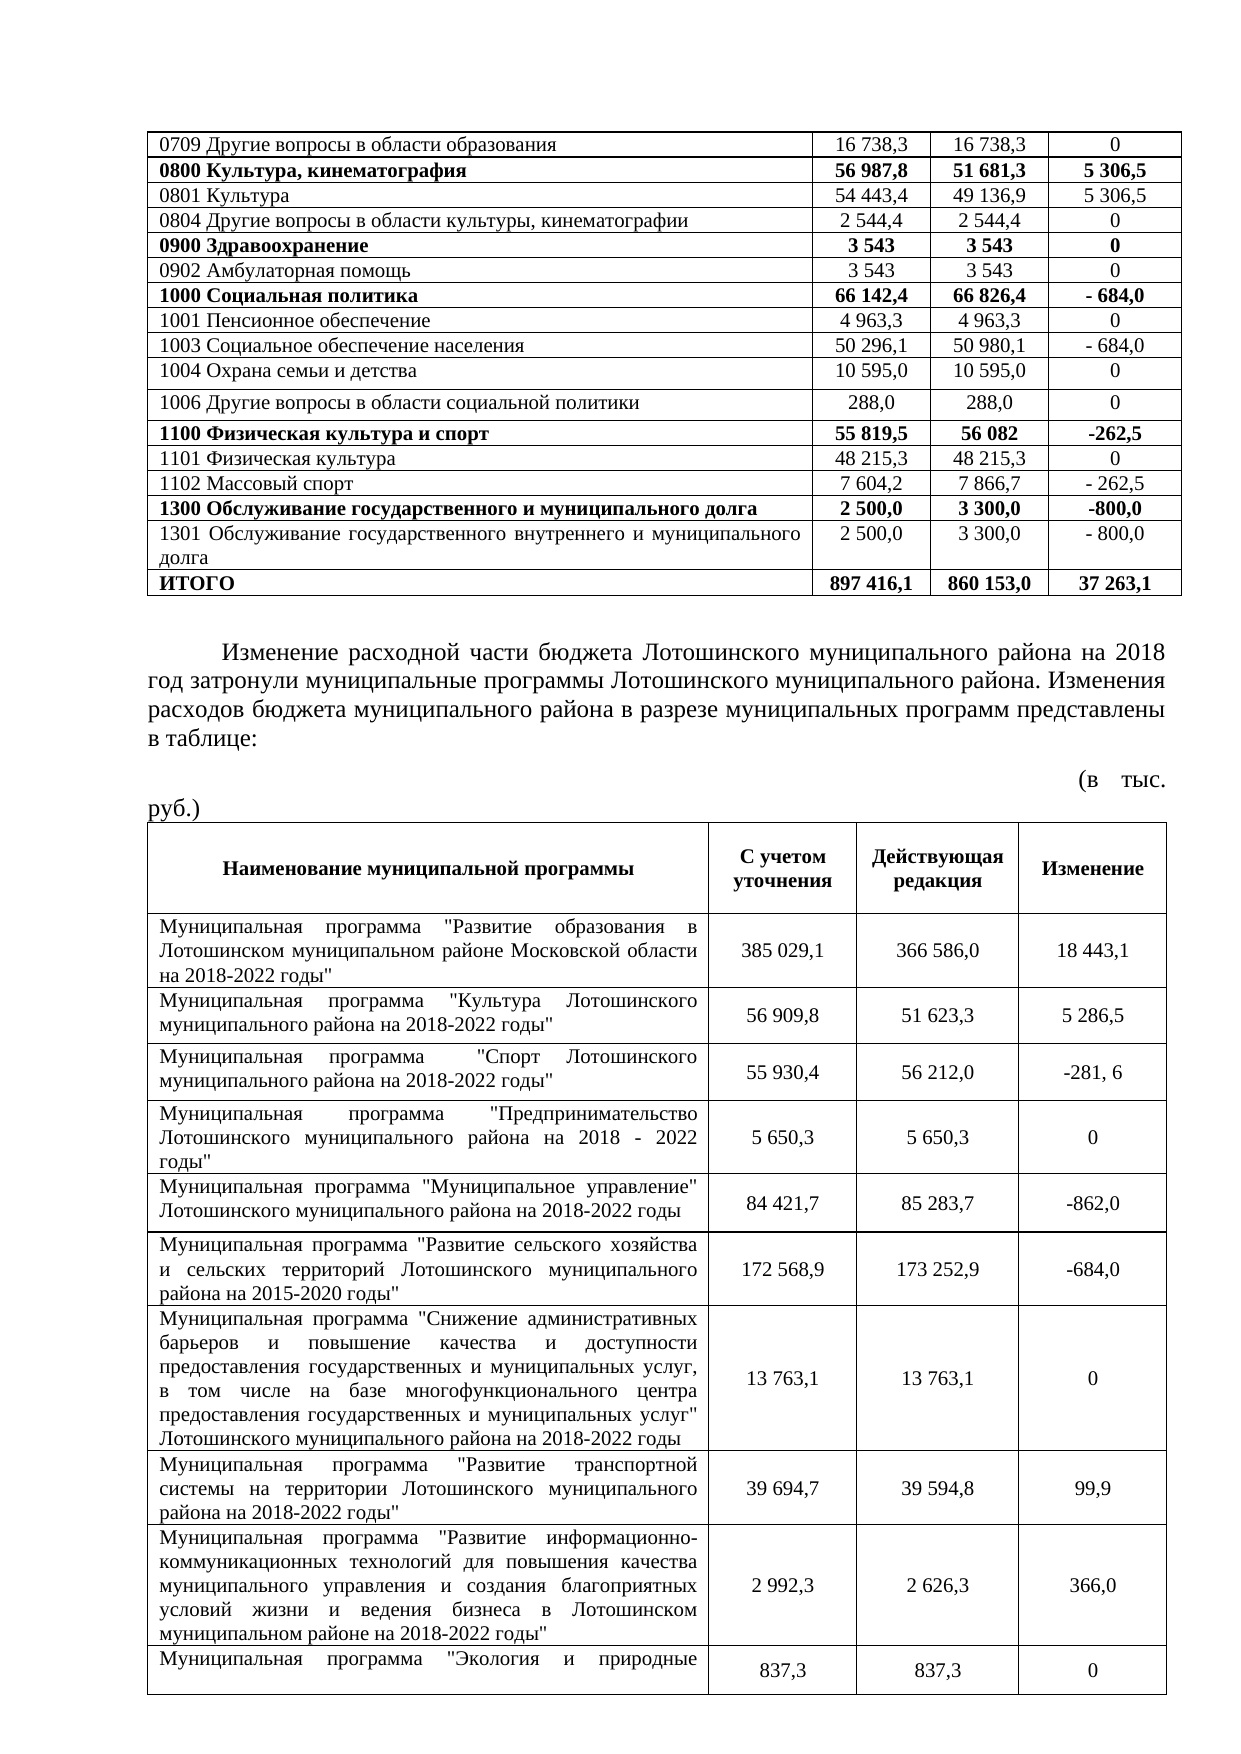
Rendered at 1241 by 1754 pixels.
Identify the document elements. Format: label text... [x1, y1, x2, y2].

table_cell 99,9 [1019, 1451, 1166, 1524]
table_cell 39 594,8 [857, 1451, 1018, 1524]
table_header Наименование муниципальной программы [148, 823, 708, 913]
table_cell 84 421,7 [709, 1174, 856, 1231]
table_cell 18 443,1 [1019, 914, 1166, 987]
table_cell 55 819,5 [813, 421, 930, 445]
table_cell 7 866,7 [931, 471, 1048, 495]
table_cell 37 263,1 [1049, 570, 1181, 594]
table_cell 0 [1049, 133, 1181, 156]
table_cell 1000 Социальная политика [148, 283, 812, 307]
table_cell Муниципальная программа "Муниципальное управление" Лотошинского муниципального района на 2018-2022 годы [148, 1174, 708, 1231]
table_cell 66 142,4 [813, 283, 930, 307]
table_cell 288,0 [931, 390, 1048, 420]
table_cell ИТОГО [148, 570, 812, 594]
table_cell 0 [1049, 208, 1181, 232]
table_cell 0709 Другие вопросы в области образования [148, 133, 812, 156]
table_cell 5 650,3 [709, 1101, 856, 1173]
table_cell 2 544,4 [813, 208, 930, 232]
table_cell 0 [1049, 308, 1181, 332]
table_cell 0 [1019, 1101, 1166, 1173]
table_cell 0 [1049, 358, 1181, 388]
table_cell 56 082 [931, 421, 1048, 445]
table_cell 13 763,1 [709, 1306, 856, 1450]
table_cell 2 544,4 [931, 208, 1048, 232]
table_cell 0902 Амбулаторная помощь [148, 258, 812, 282]
table_cell 2 992,3 [709, 1525, 856, 1645]
table_cell 1301 Обслуживание государственного внутреннего и муниципального долга [148, 521, 812, 569]
table_cell 366 586,0 [857, 914, 1018, 987]
table_cell 10 595,0 [813, 358, 930, 388]
table_cell 0 [1019, 1306, 1166, 1450]
table_cell 56 909,8 [709, 988, 856, 1043]
table_cell 5 286,5 [1019, 988, 1166, 1043]
text Изменение расходной части бюджета Лотошинского муниципального района на 2018 год затронули муниципальные программы Лотошинского муниципального района. Изменения расходов бюджета муниципального района в разрезе муниципальных программ представлены в таблице: [148, 637, 1166, 752]
table_cell Муниципальная программа "Развитие транспортной системы на территории Лотошинского муниципального района на 2018-2022 годы" [148, 1451, 708, 1524]
table_cell -862,0 [1019, 1174, 1166, 1231]
table_cell 10 595,0 [931, 358, 1048, 388]
table_cell 0 [1019, 1646, 1166, 1694]
table_cell 85 283,7 [857, 1174, 1018, 1231]
table_cell Муниципальная программа "Развитие образования в Лотошинском муниципальном районе Московской области на 2018-2022 годы" [148, 914, 708, 987]
table_cell 1004 Охрана семьи и детства [148, 358, 812, 388]
table_cell 897 416,1 [813, 570, 930, 594]
table_cell - 684,0 [1049, 283, 1181, 307]
table_cell 0 [1049, 390, 1181, 420]
table_cell 50 980,1 [931, 333, 1048, 357]
table_cell -262,5 [1049, 421, 1181, 445]
table_cell 13 763,1 [857, 1306, 1018, 1450]
table_header С учетом уточнения [709, 823, 856, 913]
table_cell 1006 Другие вопросы в области социальной политики [148, 390, 812, 420]
table_cell 0 [1049, 233, 1181, 257]
table_cell 3 300,0 [931, 496, 1048, 520]
table_cell - 800,0 [1049, 521, 1181, 569]
table_cell 56 212,0 [857, 1044, 1018, 1100]
table_cell 837,3 [709, 1646, 856, 1694]
table_cell 3 543 [813, 258, 930, 282]
table_cell 51 623,3 [857, 988, 1018, 1043]
table_cell -281, 6 [1019, 1044, 1166, 1100]
table_cell 837,3 [857, 1646, 1018, 1694]
table_cell 366,0 [1019, 1525, 1166, 1645]
table_cell 172 568,9 [709, 1233, 856, 1305]
table_cell 3 543 [813, 233, 930, 257]
table_cell 56 987,8 [813, 158, 930, 182]
table_cell 54 443,4 [813, 183, 930, 207]
table_cell 16 738,3 [931, 133, 1048, 156]
table_cell 385 029,1 [709, 914, 856, 987]
table_cell - 262,5 [1049, 471, 1181, 495]
table_cell 66 826,4 [931, 283, 1048, 307]
table_cell 1102 Массовый спорт [148, 471, 812, 495]
table_cell Муниципальная программа "Снижение административных барьеров и повышение качества и доступности предоставления государственных и муниципальных услуг, в том числе на базе многофункционального центра предоставления государственных и муниципальных услуг" Лотошинского муниципального района на 2018-2022 годы [148, 1306, 708, 1450]
table_header Действующая редакция [857, 823, 1018, 913]
table_cell 39 694,7 [709, 1451, 856, 1524]
table_cell 0801 Культура [148, 183, 812, 207]
table_cell 0800 Культура, кинематография [148, 158, 812, 182]
table_cell -800,0 [1049, 496, 1181, 520]
table_cell 0900 Здравоохранение [148, 233, 812, 257]
table_cell Муниципальная программа "Развитие сельского хозяйства и сельских территорий Лотошинского муниципального района на 2015-2020 годы" [148, 1233, 708, 1305]
table_cell 1101 Физическая культура [148, 446, 812, 470]
table_header Изменение [1019, 823, 1166, 913]
table_cell 0 [1049, 258, 1181, 282]
table_cell 50 296,1 [813, 333, 930, 357]
table_cell 5 650,3 [857, 1101, 1018, 1173]
table_cell -684,0 [1019, 1233, 1166, 1305]
table_cell 55 930,4 [709, 1044, 856, 1100]
table_cell 1001 Пенсионное обеспечение [148, 308, 812, 332]
table_cell 0 [1049, 446, 1181, 470]
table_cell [148, 1646, 708, 1694]
table_cell 1003 Социальное обеспечение населения [148, 333, 812, 357]
table_cell 51 681,3 [931, 158, 1048, 182]
table_cell - 684,0 [1049, 333, 1181, 357]
table_cell 4 963,3 [931, 308, 1048, 332]
table_cell 2 626,3 [857, 1525, 1018, 1645]
table_cell Муниципальная программа "Спорт Лотошинского муниципального района на 2018-2022 годы" [148, 1044, 708, 1100]
table_cell 4 963,3 [813, 308, 930, 332]
table_cell Муниципальная программа "Предпринимательство Лотошинского муниципального района на 2018 - 2022 годы" [148, 1101, 708, 1173]
table_cell 2 500,0 [813, 521, 930, 569]
table_cell 49 136,9 [931, 183, 1048, 207]
table_cell Муниципальная программа "Культура Лотошинского муниципального района на 2018-2022 годы" [148, 988, 708, 1043]
table_cell 173 252,9 [857, 1233, 1018, 1305]
table_cell 48 215,3 [813, 446, 930, 470]
table_cell 3 300,0 [931, 521, 1048, 569]
table_cell 1300 Обслуживание государственного и муниципального долга [148, 496, 812, 520]
table_cell 5 306,5 [1049, 158, 1181, 182]
text (в тыс. руб.) [148, 764, 1166, 822]
table_cell 16 738,3 [813, 133, 930, 156]
table_cell 5 306,5 [1049, 183, 1181, 207]
table_cell 3 543 [931, 258, 1048, 282]
table_cell 288,0 [813, 390, 930, 420]
table_cell Муниципальная программа "Развитие информационно-коммуникационных технологий для повышения качества муниципального управления и создания благоприятных условий жизни и ведения бизнеса в Лотошинском муниципальном районе на 2018-2022 годы" [148, 1525, 708, 1645]
table_cell 3 543 [931, 233, 1048, 257]
table_cell 7 604,2 [813, 471, 930, 495]
table_cell 0804 Другие вопросы в области культуры, кинематографии [148, 208, 812, 232]
table_cell 48 215,3 [931, 446, 1048, 470]
table_cell 1100 Физическая культура и спорт [148, 421, 812, 445]
table_cell 2 500,0 [813, 496, 930, 520]
table_cell 860 153,0 [931, 570, 1048, 594]
